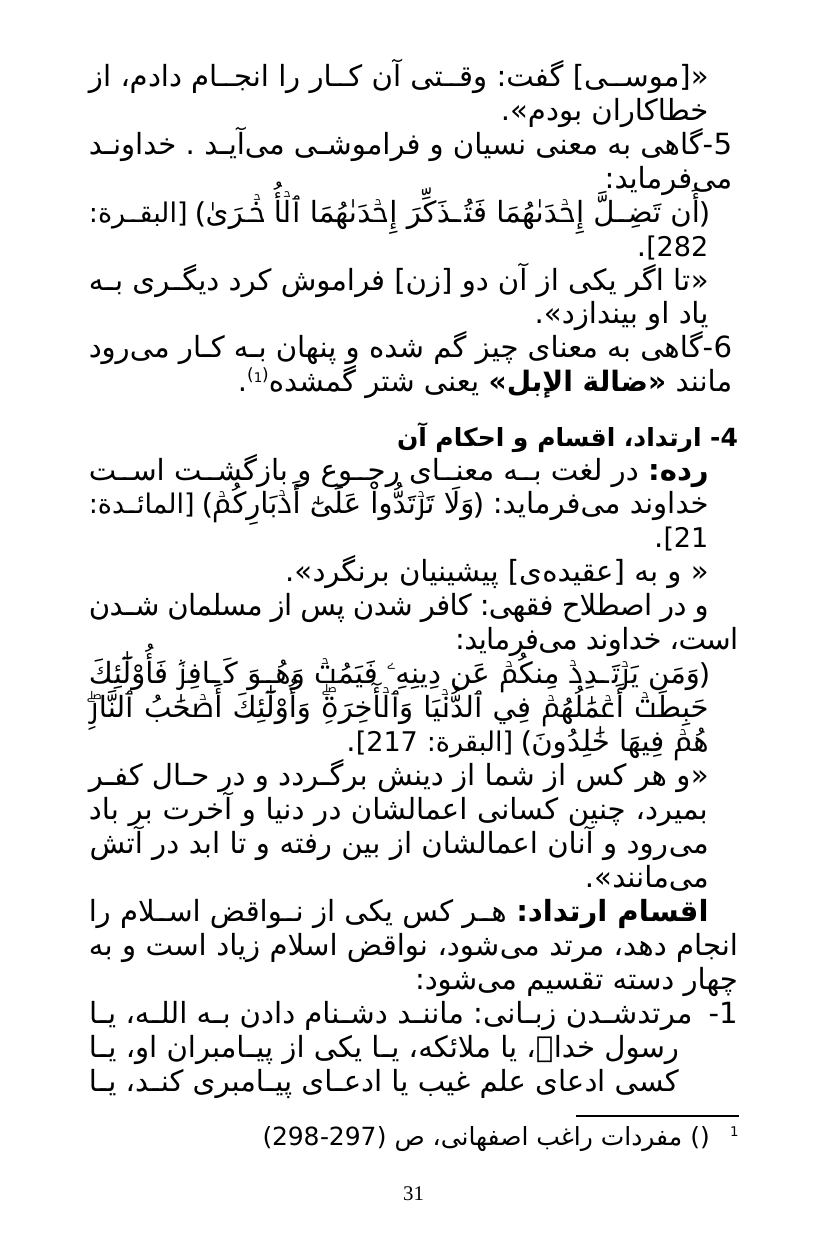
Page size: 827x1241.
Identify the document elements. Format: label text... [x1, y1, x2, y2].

text رده: در لغت به معنای رجوع و بازگشت است خداوند می‌فرماید: ﴿وَلَا تَرۡتَدُّواْ عَلَىٰٓ أَدۡبَارِكُمۡ﴾ [المائدة: 21]. [89, 453, 708, 555]
text «تا اگر یکی از آن دو [زن] فراموش کرد دیگری به یاد او بیندازد». [89, 263, 708, 331]
text «و هر کس از شما از دینش برگردد و در حال کفر بمیرد، چنین کسانی اعمالشان در دنیا و آخرت بر باد می‌رود و آنان اعمالشان از بین رفته و تا ابد در آتش می‌مانند». [89, 758, 708, 894]
text اقسام ارتداد: هر کس یکی از نواقض اسلام را انجام دهد، مرتد می‌شود، نواقض اسلام زیاد است و به چهار دسته تقسیم می‌شود: [89, 894, 738, 996]
text 4- ارتداد، اقسام و احکام آن [89, 424, 738, 453]
text 6-گاهی به معنای چیز گم شده و پنهان به کار می‌‌رود مانند «ضالة الإبل» یعنی شتر گمشده(). [89, 331, 732, 399]
text « و به [عقیده‌ی] پیشینیان برنگرد». [89, 555, 738, 589]
text 5-گاهی به معنی نسیان و فراموشی می‌‌آید . خداوند می‌‌فرماید: [89, 127, 732, 195]
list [89, 996, 708, 1098]
text ﴿وَمَن يَرۡتَدِدۡ مِنكُمۡ عَن دِينِهِۦ فَيَمُتۡ وَهُوَ كَافِرٞ فَأُوْلَٰٓئِكَ حَبِطَتۡ أَعۡمَٰلُهُمۡ فِي ٱلدُّنۡيَا وَٱلۡأٓخِرَةِۖ وَأُوْلَٰٓئِكَ أَصۡحَٰبُ ٱلنَّارِۖ هُمۡ فِيهَا خَٰلِدُونَ﴾ [البقرة: 217]. [89, 657, 708, 758]
text ﴿أَن تَضِلَّ إِحۡدَىٰهُمَا فَتُذَكِّرَ إِحۡدَىٰهُمَا ٱلۡأُخۡرَىٰ﴾ [البقرة: 282]. [89, 195, 708, 263]
text و در اصطلاح فقهی: کافر شدن پس از مسلمان شدن است، خداوند می‌‌فرماید: [89, 589, 738, 657]
text «[موسی] گفت: وقتی آن کار را انجام دادم، از خطاکاران بودم». [89, 59, 708, 127]
